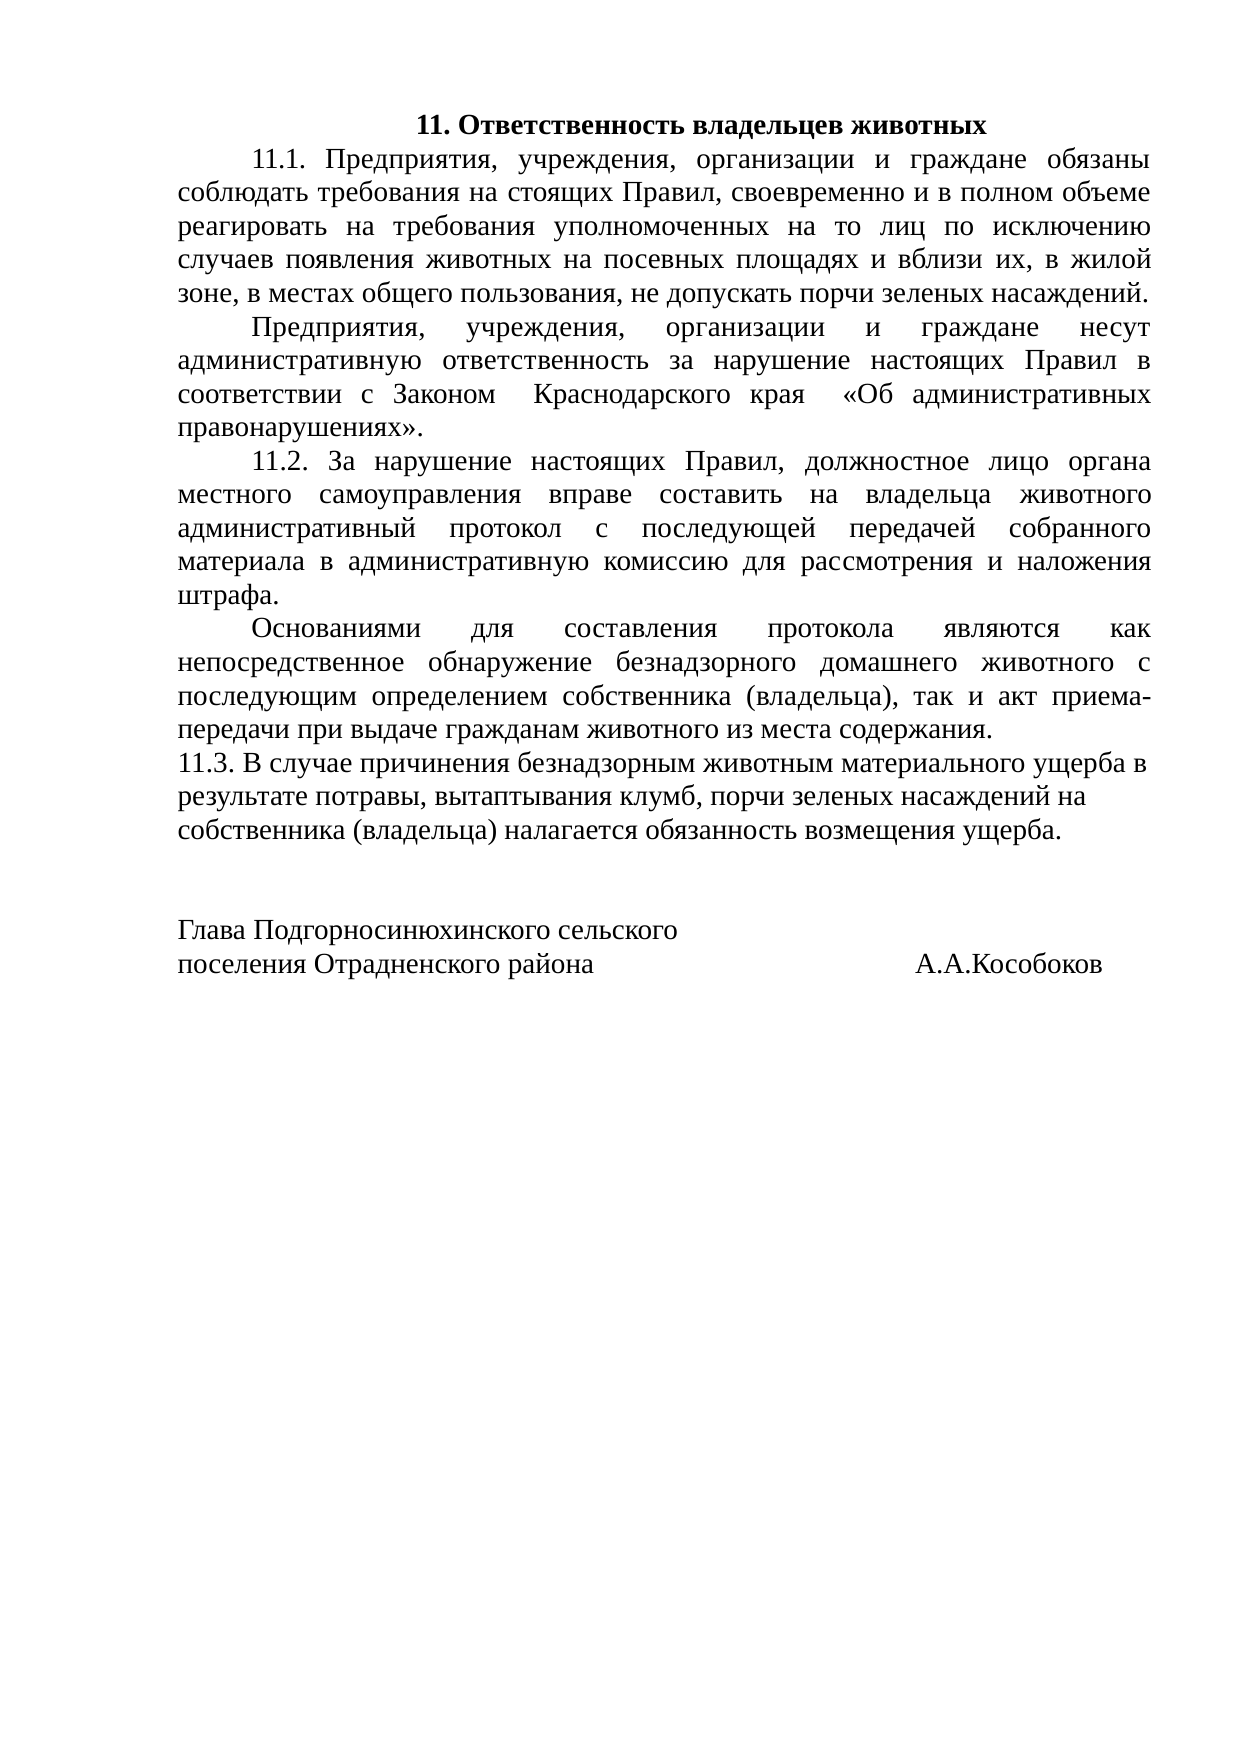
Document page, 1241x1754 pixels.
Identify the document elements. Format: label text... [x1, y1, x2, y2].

text Основаниями для составления протокола являются как непосредственное обнаружение безнадзорного домашнего животного с последующим определением собственника (владельца), так и акт приема-передачи при выдаче гражданам животного из места содержания. [177, 611, 1152, 745]
text Глава Подгорносинюхинского сельского [177, 912, 1152, 946]
text Предприятия, учреждения, организации и граждане несут административную ответственность за нарушение настоящих Правил в соответствии с Законом Краснодарского края «Об административных правонарушениях». [177, 309, 1152, 443]
text 11.1. Предприятия, учреждения, организации и граждане обязаны соблюдать требования на стоящих Правил, своевременно и в полном объеме реагировать на требования уполномоченных на то лиц по исключению случаев появления животных на посевных площадях и вблизи их, в жилой зоне, в местах общего пользования, не допускать порчи зеленых насаждений. [177, 141, 1152, 309]
text поселения Отрадненского района А.А.Кособоков [177, 946, 1152, 979]
text 11.2. За нарушение настоящих Правил, должностное лицо органа местного самоуправления вправе составить на владельца животного административный протокол с последующей передачей собранного материала в административную комиссию для рассмотрения и наложения штрафа. [177, 443, 1152, 611]
text 11.3. В случае причинения безнадзорным животным материального ущерба в результате потравы, вытаптывания клумб, порчи зеленых насаждений на собственника (владельца) налагается обязанность возмещения ущерба. [177, 745, 1152, 845]
text 11. Ответственность владельцев животных [177, 107, 1152, 141]
